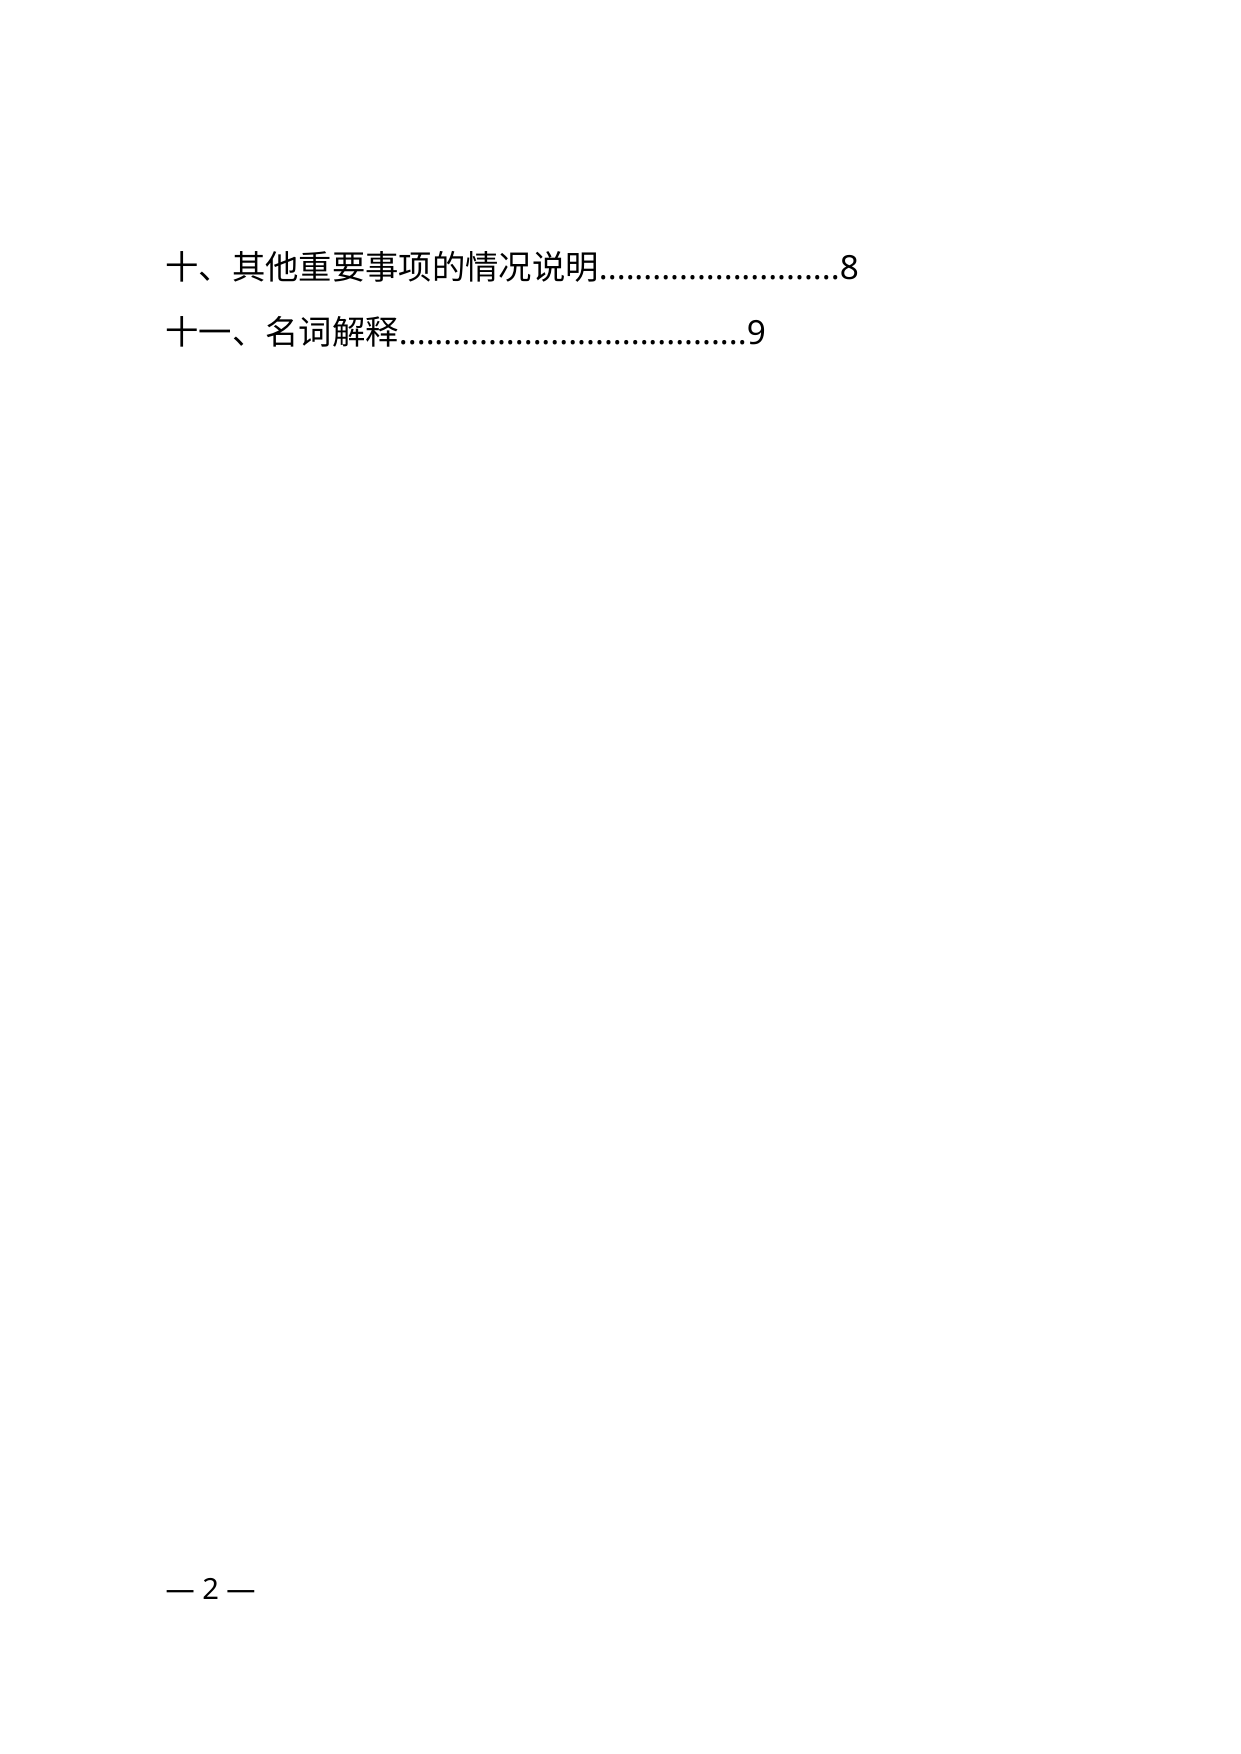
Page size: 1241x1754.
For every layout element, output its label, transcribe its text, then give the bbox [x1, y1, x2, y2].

text 十、其他重要事项的情况说明...........................8 [165, 233, 1087, 298]
text 十一、名词解释.......................................9 [165, 298, 1087, 363]
